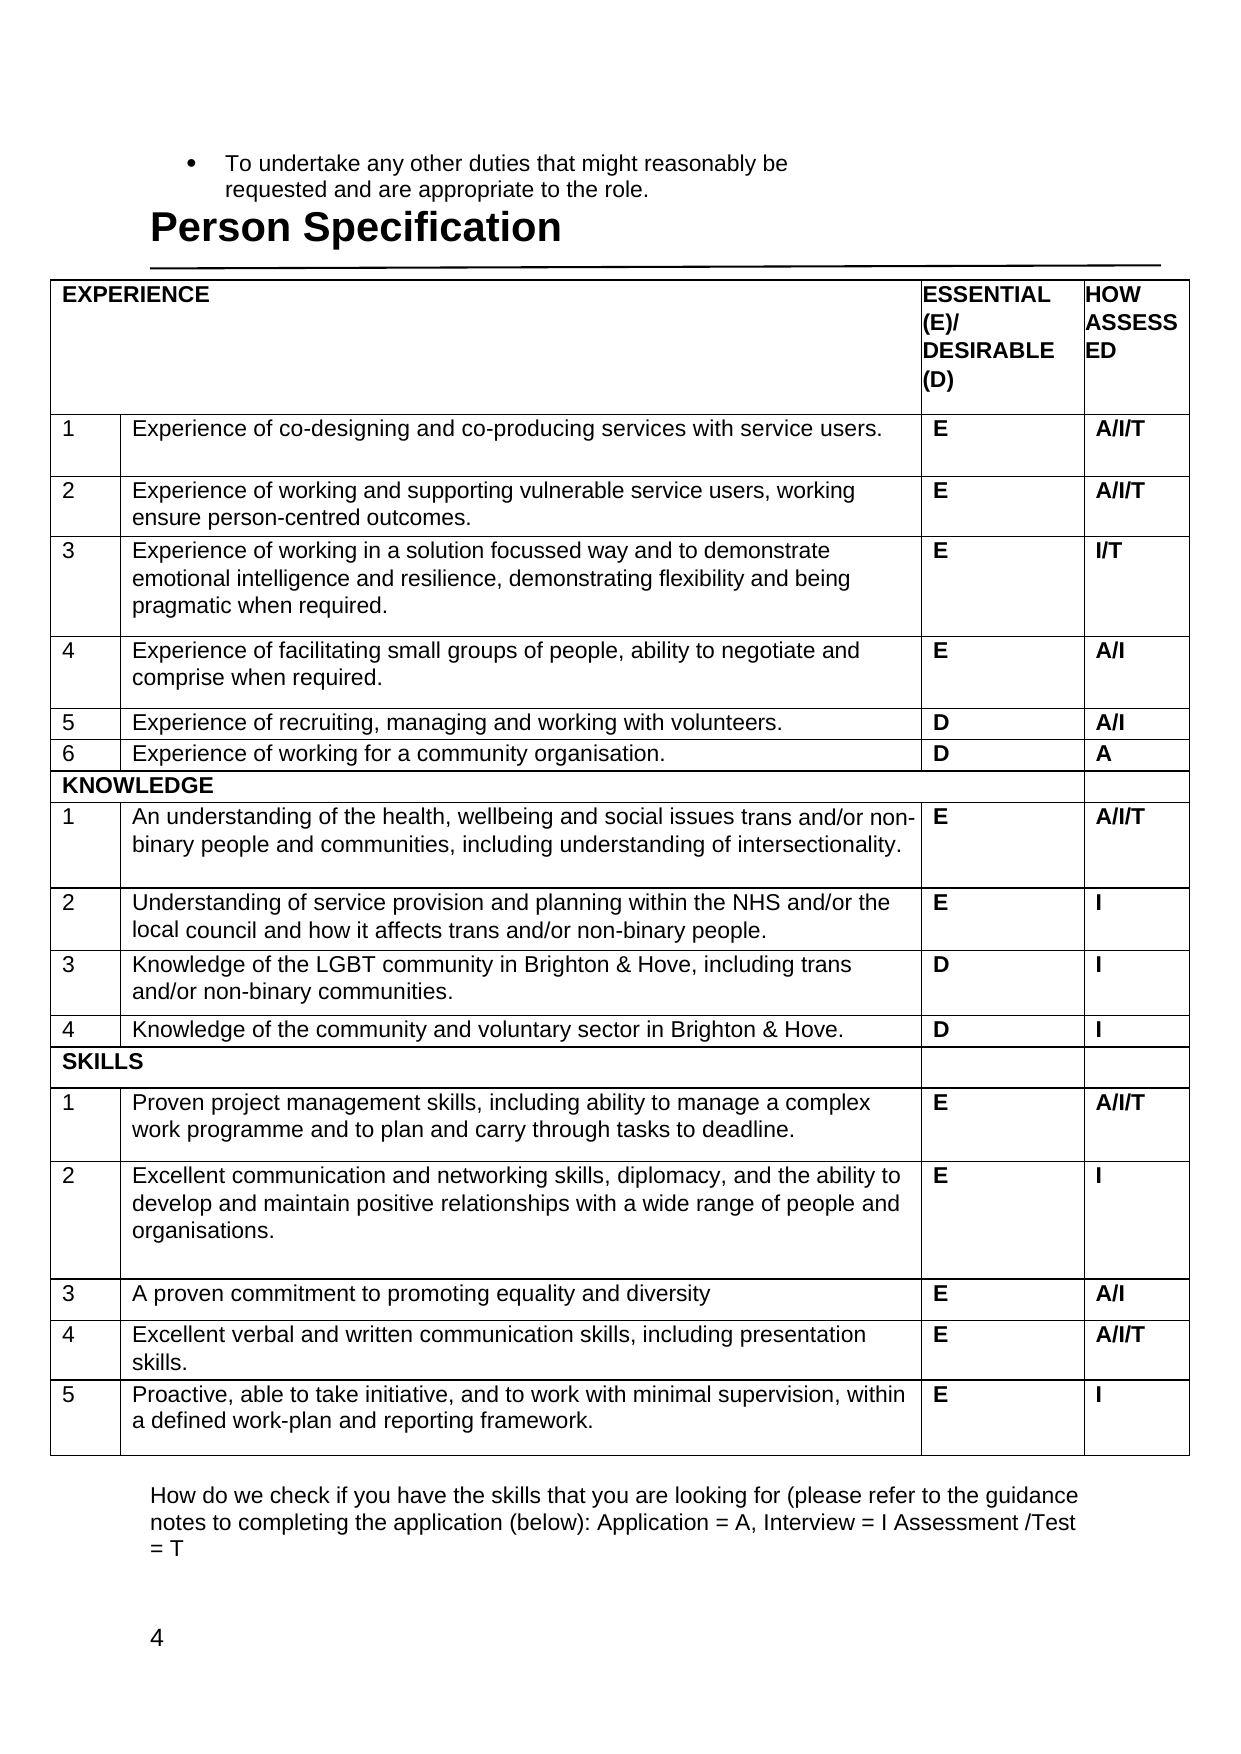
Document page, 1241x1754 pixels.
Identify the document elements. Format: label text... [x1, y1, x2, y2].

table_cell D [922, 740, 1084, 770]
table_cell A [1085, 740, 1189, 770]
table_cell [922, 1048, 1084, 1087]
table_cell E [922, 537, 1084, 636]
table_cell A/I/T [1085, 415, 1189, 476]
table_cell I [1085, 1016, 1189, 1046]
table_cell A/I [1085, 709, 1189, 739]
table_cell 3 [51, 1280, 120, 1320]
table_cell D [922, 1016, 1084, 1046]
table_cell 2 [51, 889, 120, 949]
table_cell Experience of co-designing and co-producing services with service users. [121, 415, 921, 476]
table_cell A/I/T [1085, 1089, 1189, 1161]
table_cell A/I [1085, 1280, 1189, 1320]
table_cell E [922, 803, 1084, 887]
table_cell [1085, 1048, 1189, 1087]
table_cell 5 [51, 709, 120, 739]
table_cell E [922, 1381, 1084, 1454]
table_cell Proven project management skills, including ability to manage a complex work programme and to plan and carry through tasks to deadline. [121, 1089, 921, 1161]
table_cell 1 [51, 1089, 120, 1161]
table_cell Experience of recruiting, managing and working with volunteers. [121, 709, 921, 739]
table_cell E [922, 415, 1084, 476]
text Person Specification [150, 203, 1090, 251]
table_cell Experience of facilitating small groups of people, ability to negotiate and comprise when required. [121, 637, 921, 707]
table_cell A/I/T [1085, 1321, 1189, 1379]
table_cell A/I/T [1085, 803, 1189, 887]
table_cell E [922, 1280, 1084, 1320]
list To undertake any other duties that might reasonably be requested and are appropriate to the role. [187, 150, 868, 203]
table_cell Knowledge of the community and voluntary sector in Brighton & Hove. [121, 1016, 921, 1046]
table_cell D [922, 709, 1084, 739]
table_cell E [922, 477, 1084, 536]
table_header ESSENTIAL (E)/ DESIRABLE (D) [922, 281, 1084, 413]
table_cell An understanding of the health, wellbeing and social issues trans and/or non-binary people and communities, including understanding of intersectionality. [121, 803, 921, 887]
table_cell I [1085, 1381, 1189, 1454]
text How do we check if you have the skills that you are looking for (please refer to the guidance notes to completing the application (below): Application = A, Interview = I Assessment /Test = T [150, 1482, 1090, 1561]
table_cell 2 [51, 477, 120, 536]
table_cell Excellent verbal and written communication skills, including presentation skills. [121, 1321, 921, 1379]
table_cell E [922, 1162, 1084, 1278]
table_header EXPERIENCE [51, 281, 921, 413]
table_cell 3 [51, 951, 120, 1015]
table_cell Experience of working and supporting vulnerable service users, working ensure person-centred outcomes. [121, 477, 921, 536]
table_cell SKILLS [51, 1048, 921, 1087]
table_cell Excellent communication and networking skills, diplomacy, and the ability to develop and maintain positive relationships with a wide range of people and organisations. [121, 1162, 921, 1278]
table_cell Proactive, able to take initiative, and to work with minimal supervision, within a defined work-plan and reporting framework. [121, 1381, 921, 1454]
table_cell E [922, 1321, 1084, 1379]
table_cell I/T [1085, 537, 1189, 636]
table_cell I [1085, 889, 1189, 949]
table_cell 4 [51, 1016, 120, 1046]
table_cell 1 [51, 415, 120, 476]
table_cell 4 [51, 637, 120, 707]
table_cell E [922, 889, 1084, 949]
table_cell 3 [51, 537, 120, 636]
table_cell Knowledge of the LGBT community in Brighton & Hove, including trans and/or non-binary communities. [121, 951, 921, 1015]
table_cell I [1085, 951, 1189, 1015]
table_cell 1 [51, 803, 120, 887]
table_cell Experience of working for a community organisation. [121, 740, 921, 770]
table_cell I [1085, 1162, 1189, 1278]
table_cell Experience of working in a solution focussed way and to demonstrate emotional intelligence and resilience, demonstrating flexibility and being pragmatic when required. [121, 537, 921, 636]
table_cell KNOWLEDGE [51, 772, 1084, 802]
table_cell D [922, 951, 1084, 1015]
table_cell E [922, 637, 1084, 707]
table_cell 4 [51, 1321, 120, 1379]
table_cell 6 [51, 740, 120, 770]
table_cell [1085, 772, 1189, 802]
table_cell 5 [51, 1381, 120, 1454]
table_cell E [922, 1089, 1084, 1161]
table_cell A proven commitment to promoting equality and diversity [121, 1280, 921, 1320]
table_cell A/I/T [1085, 477, 1189, 536]
table_cell 2 [51, 1162, 120, 1278]
table_cell Understanding of service provision and planning within the NHS and/or the local council and how it affects trans and/or non-binary people. [121, 889, 921, 949]
table_header HOW ASSESSED [1085, 281, 1189, 413]
table_cell A/I [1085, 637, 1189, 707]
